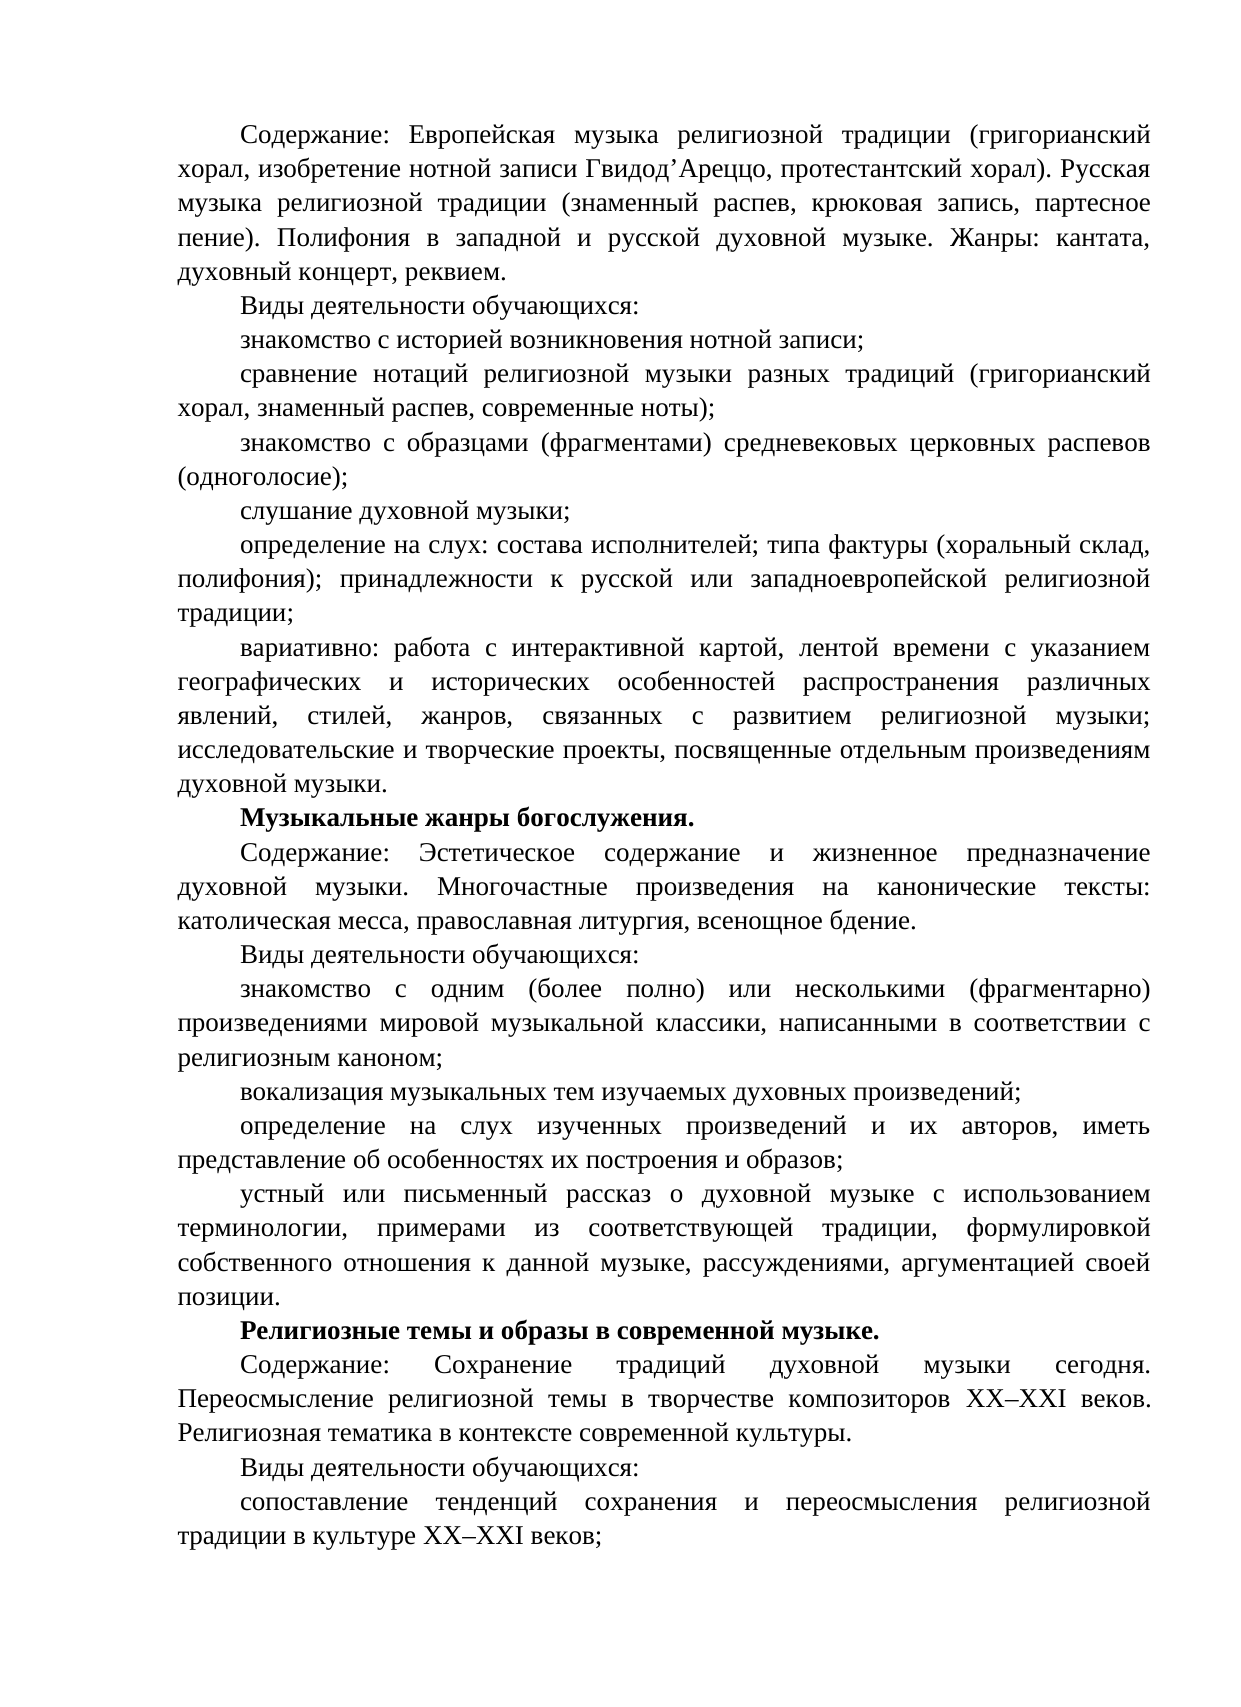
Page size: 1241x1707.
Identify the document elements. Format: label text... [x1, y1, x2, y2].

text Религиозные темы и образы в современной музыке. [177, 1314, 1152, 1345]
text вариативно: работа с интерактивной картой, лентой времени с указанием географических и исторических особенностей распространения различных явлений, стилей, жанров, связанных с развитием религиозной музыки; исследовательские и творческие проекты, посвященные отдельным произведениям духовной музыки. [177, 631, 1152, 798]
text определение на слух изученных произведений и их авторов, иметь представление об особенностях их построения и образов; [177, 1109, 1152, 1174]
text устный или письменный рассказ о духовной музыке с использованием терминологии, примерами из соответствующей традиции, формулировкой собственного отношения к данной музыке, рассуждениями, аргументацией своей позиции. [177, 1177, 1152, 1311]
text знакомство с историей возникновения нотной записи; [177, 323, 1152, 354]
text Содержание: Эстетическое содержание и жизненное предназначение духовной музыки. Многочастные произведения на канонические тексты: католическая месса, православная литургия, всенощное бдение. [177, 836, 1152, 935]
text вокализация музыкальных тем изучаемых духовных произведений; [177, 1075, 1152, 1106]
text знакомство с одним (более полно) или несколькими (фрагментарно) произведениями мировой музыкальной классики, написанными в соответствии с религиозным каноном; [177, 972, 1152, 1072]
text Виды деятельности обучающихся: [177, 938, 1152, 969]
text сравнение нотаций религиозной музыки разных традиций (григорианский хорал, знаменный распев, современные ноты); [177, 357, 1152, 423]
text Содержание: Европейская музыка религиозной традиции (григорианский хорал, изобретение нотной записи Гвидод’Ареццо, протестантский хорал). Русская музыка религиозной традиции (знаменный распев, крюковая запись, партесное пение). Полифония в западной и русской духовной музыке. Жанры: кантата, духовный концерт, реквием. [177, 118, 1152, 286]
text Музыкальные жанры богослужения. [177, 801, 1152, 833]
text знакомство с образцами (фрагментами) средневековых церковных распевов (одноголосие); [177, 426, 1152, 491]
text слушание духовной музыки; [177, 494, 1152, 525]
text Содержание: Сохранение традиций духовной музыки сегодня. Переосмысление религиозной темы в творчестве композиторов XX–XXI веков. Религиозная тематика в контексте современной культуры. [177, 1348, 1152, 1448]
text Виды деятельности обучающихся: [177, 289, 1152, 320]
text определение на слух: состава исполнителей; типа фактуры (хоральный склад, полифония); принадлежности к русской или западноевропейской религиозной традиции; [177, 528, 1152, 628]
text Виды деятельности обучающихся: [177, 1451, 1152, 1482]
text сопоставление тенденций сохранения и переосмысления религиозной традиции в культуре XX–XXI веков; [177, 1485, 1152, 1550]
